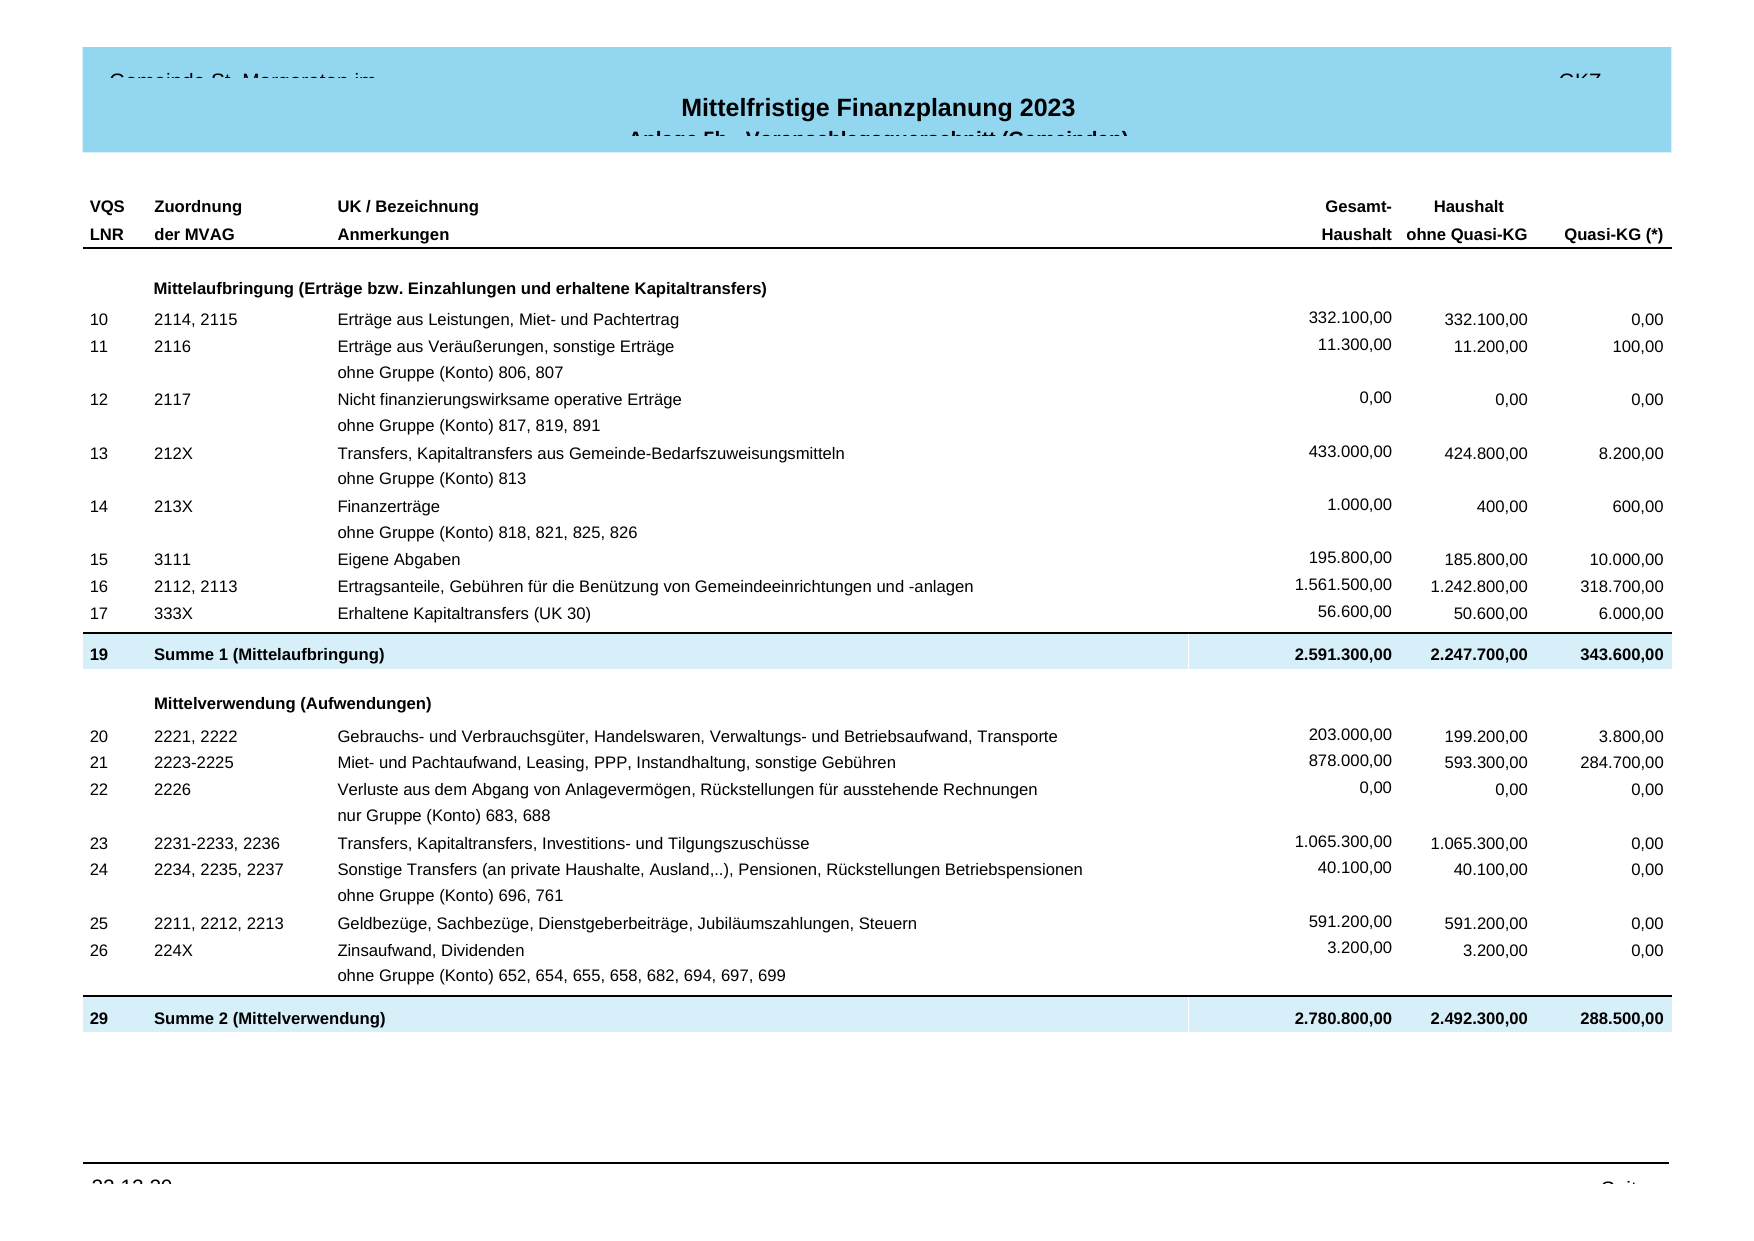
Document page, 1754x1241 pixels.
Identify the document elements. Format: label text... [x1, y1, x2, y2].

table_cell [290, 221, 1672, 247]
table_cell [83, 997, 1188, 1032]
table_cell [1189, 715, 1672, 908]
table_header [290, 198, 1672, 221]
text Mittelaufbringung (Erträge bzw. Einzahlungen und erhaltene Kapitaltransfers) [153, 279, 1683, 298]
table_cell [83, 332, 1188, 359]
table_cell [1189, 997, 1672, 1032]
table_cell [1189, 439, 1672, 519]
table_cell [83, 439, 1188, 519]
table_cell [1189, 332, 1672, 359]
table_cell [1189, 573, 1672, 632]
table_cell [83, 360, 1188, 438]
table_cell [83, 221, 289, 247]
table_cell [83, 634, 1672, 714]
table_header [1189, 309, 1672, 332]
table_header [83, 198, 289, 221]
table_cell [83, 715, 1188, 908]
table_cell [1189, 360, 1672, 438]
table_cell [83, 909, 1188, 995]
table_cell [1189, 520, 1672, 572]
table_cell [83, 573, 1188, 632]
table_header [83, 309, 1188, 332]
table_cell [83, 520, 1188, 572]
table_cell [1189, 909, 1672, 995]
